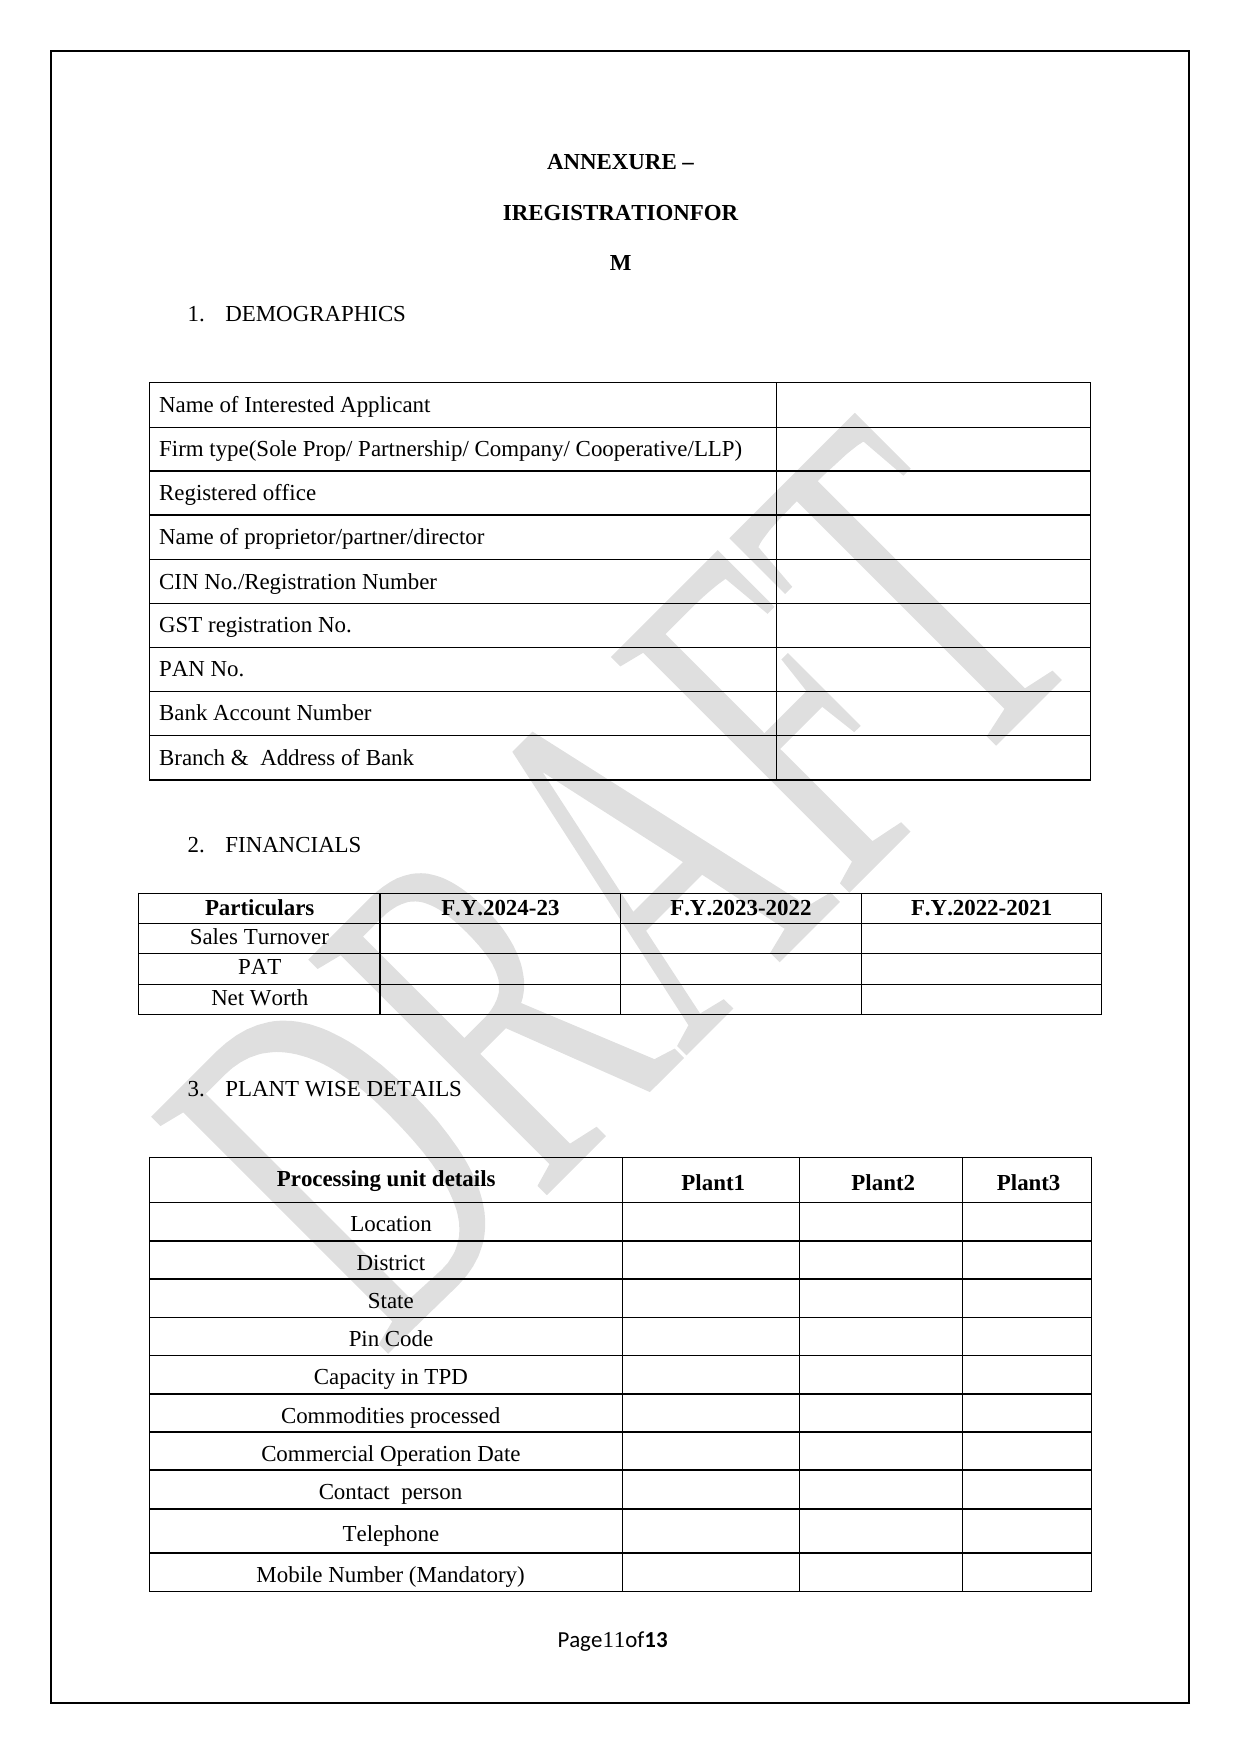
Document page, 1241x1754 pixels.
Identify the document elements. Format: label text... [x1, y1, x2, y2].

table_cell [963, 1318, 1091, 1355]
table_header Name of Interested Applicant [150, 383, 776, 426]
table_cell CIN No./Registration Number [150, 560, 776, 602]
table_cell [623, 1510, 799, 1552]
table_cell [777, 472, 1090, 514]
table_cell GST registration No. [150, 604, 776, 647]
table_cell Mobile Number (Mandatory) [150, 1554, 622, 1591]
table_header Particulars [139, 894, 379, 923]
table_cell [777, 604, 1090, 647]
table_cell Net Worth [139, 985, 379, 1013]
table_cell Sales Turnover [139, 924, 379, 953]
list DEMOGRAPHICS [187, 301, 1115, 327]
table_cell [621, 954, 861, 983]
table_cell [963, 1242, 1091, 1278]
table_cell Telephone [150, 1510, 622, 1552]
table_header [777, 383, 1090, 426]
subtitle ANNEXURE – IREGISTRATIONFORM [493, 148, 748, 276]
table_header Processing unit details [150, 1158, 622, 1202]
table_cell Name of proprietor/partner/director [150, 516, 776, 559]
table_cell [800, 1280, 962, 1316]
table_cell [963, 1471, 1091, 1508]
table_cell [963, 1433, 1091, 1469]
table_cell [623, 1242, 799, 1278]
table_cell Contact person [150, 1471, 622, 1508]
table_cell Firm type(Sole Prop/ Partnership/ Company/ Cooperative/LLP) [150, 428, 776, 470]
table_cell [777, 516, 1090, 559]
table_cell [623, 1203, 799, 1240]
list PLANT WISE DETAILS [187, 1075, 1115, 1101]
table_cell PAT [139, 954, 379, 983]
table_cell Registered office [150, 472, 776, 514]
table_cell [963, 1395, 1091, 1431]
table_cell State [150, 1280, 622, 1316]
table_cell [777, 648, 1090, 691]
table_cell [777, 692, 1090, 735]
table_cell [623, 1280, 799, 1316]
table_cell [800, 1395, 962, 1431]
table_cell [777, 560, 1090, 602]
table_cell [800, 1433, 962, 1469]
table_cell Commodities processed [150, 1395, 622, 1431]
table_cell [963, 1356, 1091, 1393]
table_cell [963, 1510, 1091, 1552]
table_cell [621, 924, 861, 953]
table_header F.Y.2024-23 [381, 894, 620, 923]
table_cell Bank Account Number [150, 692, 776, 735]
table_cell [800, 1471, 962, 1508]
table_header Plant1 [623, 1158, 799, 1202]
table_cell [800, 1554, 962, 1591]
table_cell [623, 1356, 799, 1393]
table_cell [623, 1554, 799, 1591]
list FINANCIALS [187, 831, 1115, 858]
table_cell PAN No. [150, 648, 776, 691]
table_cell [963, 1203, 1091, 1240]
table_cell [777, 428, 1090, 470]
table_cell [381, 954, 620, 983]
table_cell [623, 1318, 799, 1355]
table_header F.Y.2022-2021 [862, 894, 1101, 923]
table_cell Branch & Address of Bank [150, 736, 776, 779]
table_cell District [150, 1242, 622, 1278]
table_cell Location [150, 1203, 622, 1240]
table_header F.Y.2023-2022 [621, 894, 861, 923]
table_cell [800, 1242, 962, 1278]
table_cell [381, 924, 620, 953]
table_cell [800, 1510, 962, 1552]
table_cell [800, 1203, 962, 1240]
table_cell [862, 985, 1101, 1013]
table_cell [623, 1395, 799, 1431]
table_cell Pin Code [150, 1318, 622, 1355]
table_header Plant3 [963, 1158, 1091, 1202]
table_cell [862, 924, 1101, 953]
table_cell [621, 985, 861, 1013]
table_cell [800, 1318, 962, 1355]
table_cell [381, 985, 620, 1013]
table_cell [862, 954, 1101, 983]
table_cell [800, 1356, 962, 1393]
table_cell [623, 1433, 799, 1469]
table_cell [963, 1280, 1091, 1316]
table_cell Capacity in TPD [150, 1356, 622, 1393]
table_cell Commercial Operation Date [150, 1433, 622, 1469]
table_cell [777, 736, 1090, 779]
table_cell [623, 1471, 799, 1508]
table_cell [963, 1554, 1091, 1591]
table_header Plant2 [800, 1158, 962, 1202]
